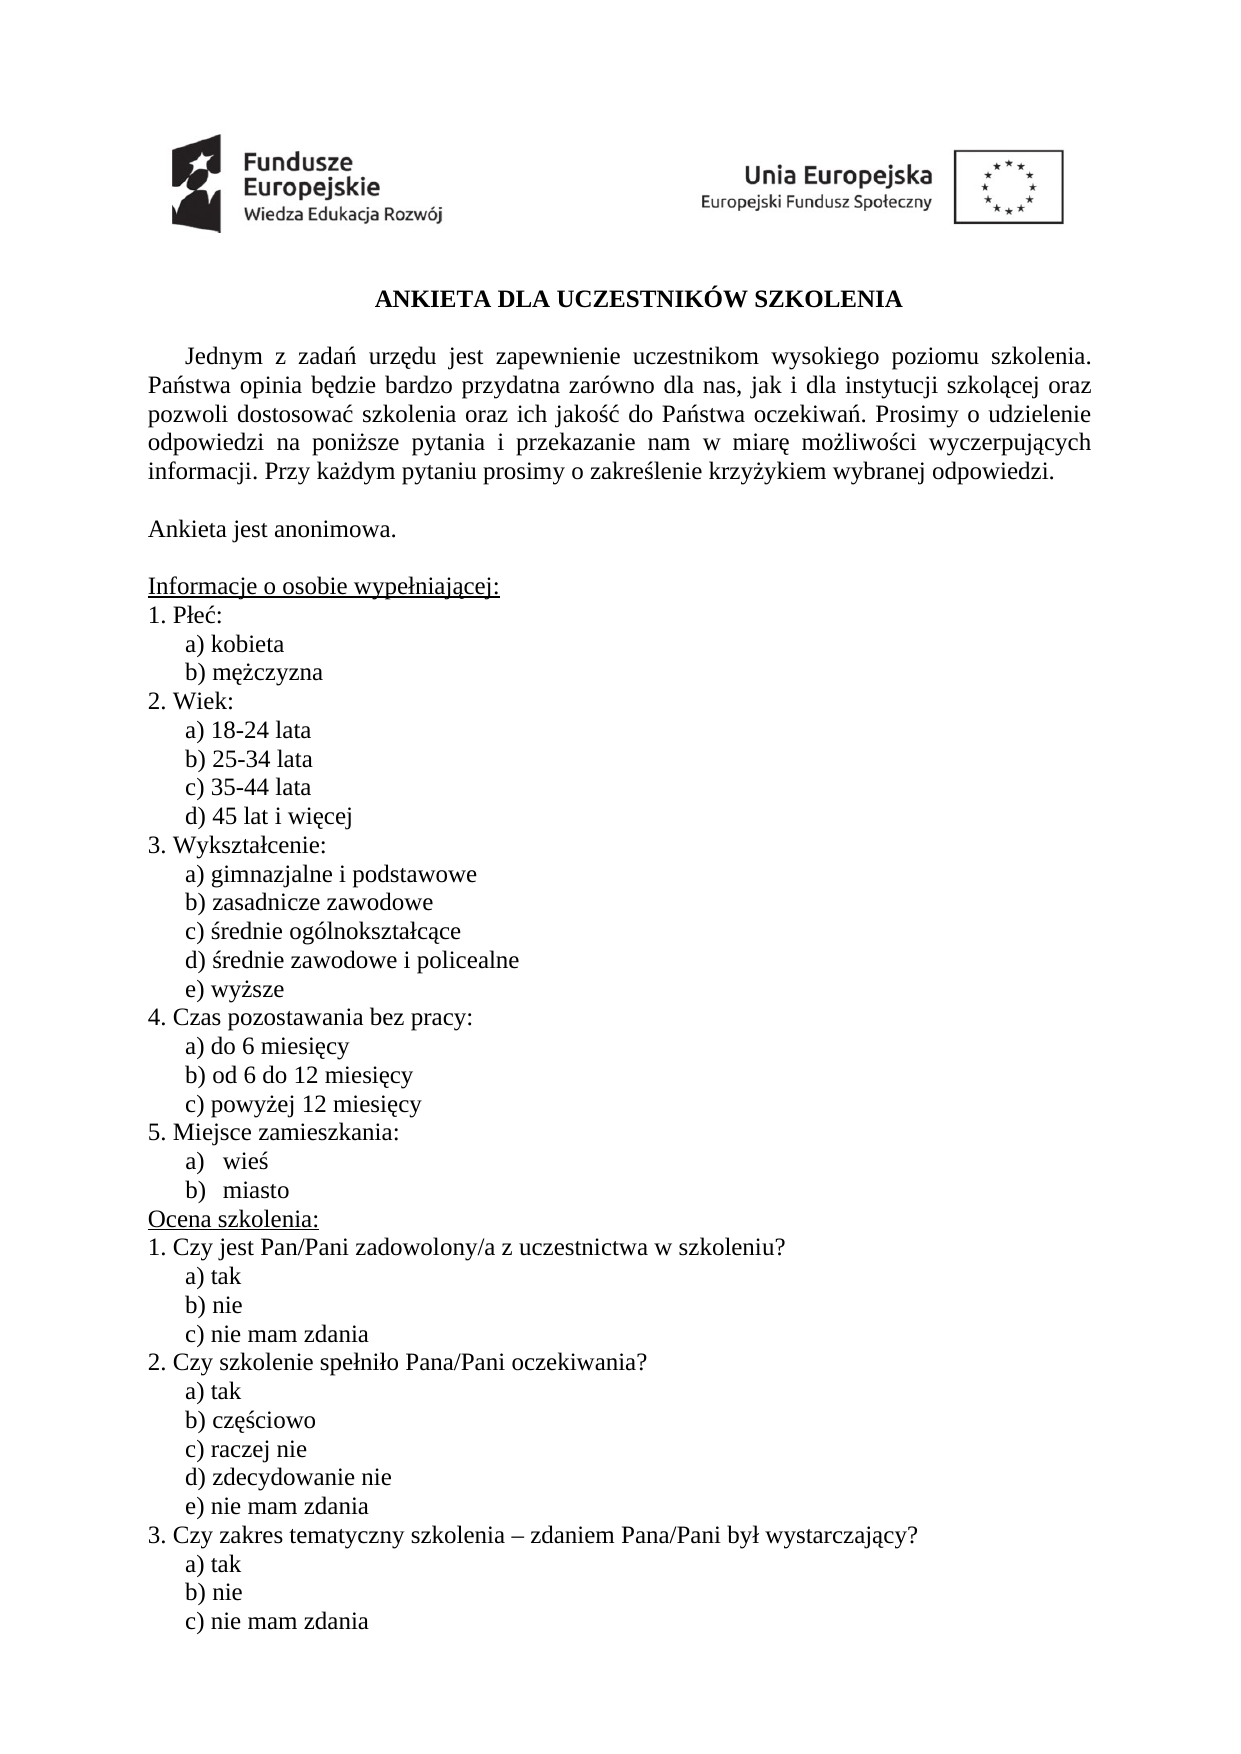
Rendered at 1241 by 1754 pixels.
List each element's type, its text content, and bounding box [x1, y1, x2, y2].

text 4. Czas pozostawania bez pracy: [148, 1002, 1092, 1031]
text e) nie mam zdania [185, 1491, 1092, 1520]
text c) nie mam zdania [185, 1319, 1092, 1347]
text a) do 6 miesięcy [185, 1031, 1092, 1060]
text e) wyższe [185, 974, 1092, 1002]
text c) nie mam zdania [185, 1606, 1092, 1635]
text Ankieta jest anonimowa. [148, 514, 1092, 542]
text b) od 6 do 12 miesięcy [185, 1060, 1092, 1089]
text a) gimnazjalne i podstawowe [185, 859, 1092, 887]
text b) częściowo [185, 1405, 1092, 1434]
text 3. Wykształcenie: [148, 830, 1092, 859]
text a) tak [185, 1261, 1092, 1290]
picture [147, 109, 1093, 255]
text d) zdecydowanie nie [185, 1462, 1092, 1491]
text c) 35-44 lata [185, 772, 1092, 801]
text Informacje o osobie wypełniającej: [148, 571, 1092, 600]
text a) kobieta [185, 629, 1092, 657]
text d) 45 lat i więcej [185, 801, 1092, 830]
text 3. Czy zakres tematyczny szkolenia – zdaniem Pana/Pani był wystarczający? [148, 1520, 1092, 1549]
text c) średnie ogólnokształcące [185, 916, 1092, 945]
text Ocena szkolenia: [148, 1204, 1092, 1232]
text a) tak [185, 1549, 1092, 1577]
text 2. Czy szkolenie spełniło Pana/Pani oczekiwania? [148, 1347, 1092, 1376]
text c) powyżej 12 miesięcy [185, 1089, 1092, 1117]
text b) zasadnicze zawodowe [185, 887, 1092, 916]
text a) 18-24 lata [185, 715, 1092, 744]
text 5. Miejsce zamieszkania: [148, 1117, 1092, 1146]
text b) mężczyzna [185, 657, 1092, 686]
text Jednym z zadań urzędu jest zapewnienie uczestnikom wysokiego poziomu szkolenia. Państwa opinia będzie bardzo przydatna zarówno dla nas, jak i dla instytucji szkolącej oraz pozwoli dostosować szkolenia oraz ich jakość do Państwa oczekiwań. Prosimy o udzielenie odpowiedzi na poniższe pytania i przekazanie nam w miarę możliwości wyczerpujących informacji. Przy każdym pytaniu prosimy o zakreślenie krzyżykiem wybranej odpowiedzi. [148, 341, 1092, 485]
text c) raczej nie [185, 1434, 1092, 1462]
list wieś [185, 1146, 1092, 1175]
text a) tak [185, 1376, 1092, 1405]
text d) średnie zawodowe i policealne [185, 945, 1092, 974]
text 1. Czy jest Pan/Pani zadowolony/a z uczestnictwa w szkoleniu? [148, 1232, 1092, 1261]
text 1. Płeć: [148, 600, 1092, 629]
list miasto [185, 1175, 1092, 1204]
text 2. Wiek: [148, 686, 1092, 715]
text b) 25-34 lata [185, 744, 1092, 772]
text b) nie [185, 1577, 1092, 1606]
text b) nie [185, 1290, 1092, 1319]
text ANKIETA DLA UCZESTNIKÓW SZKOLENIA [148, 284, 1092, 312]
